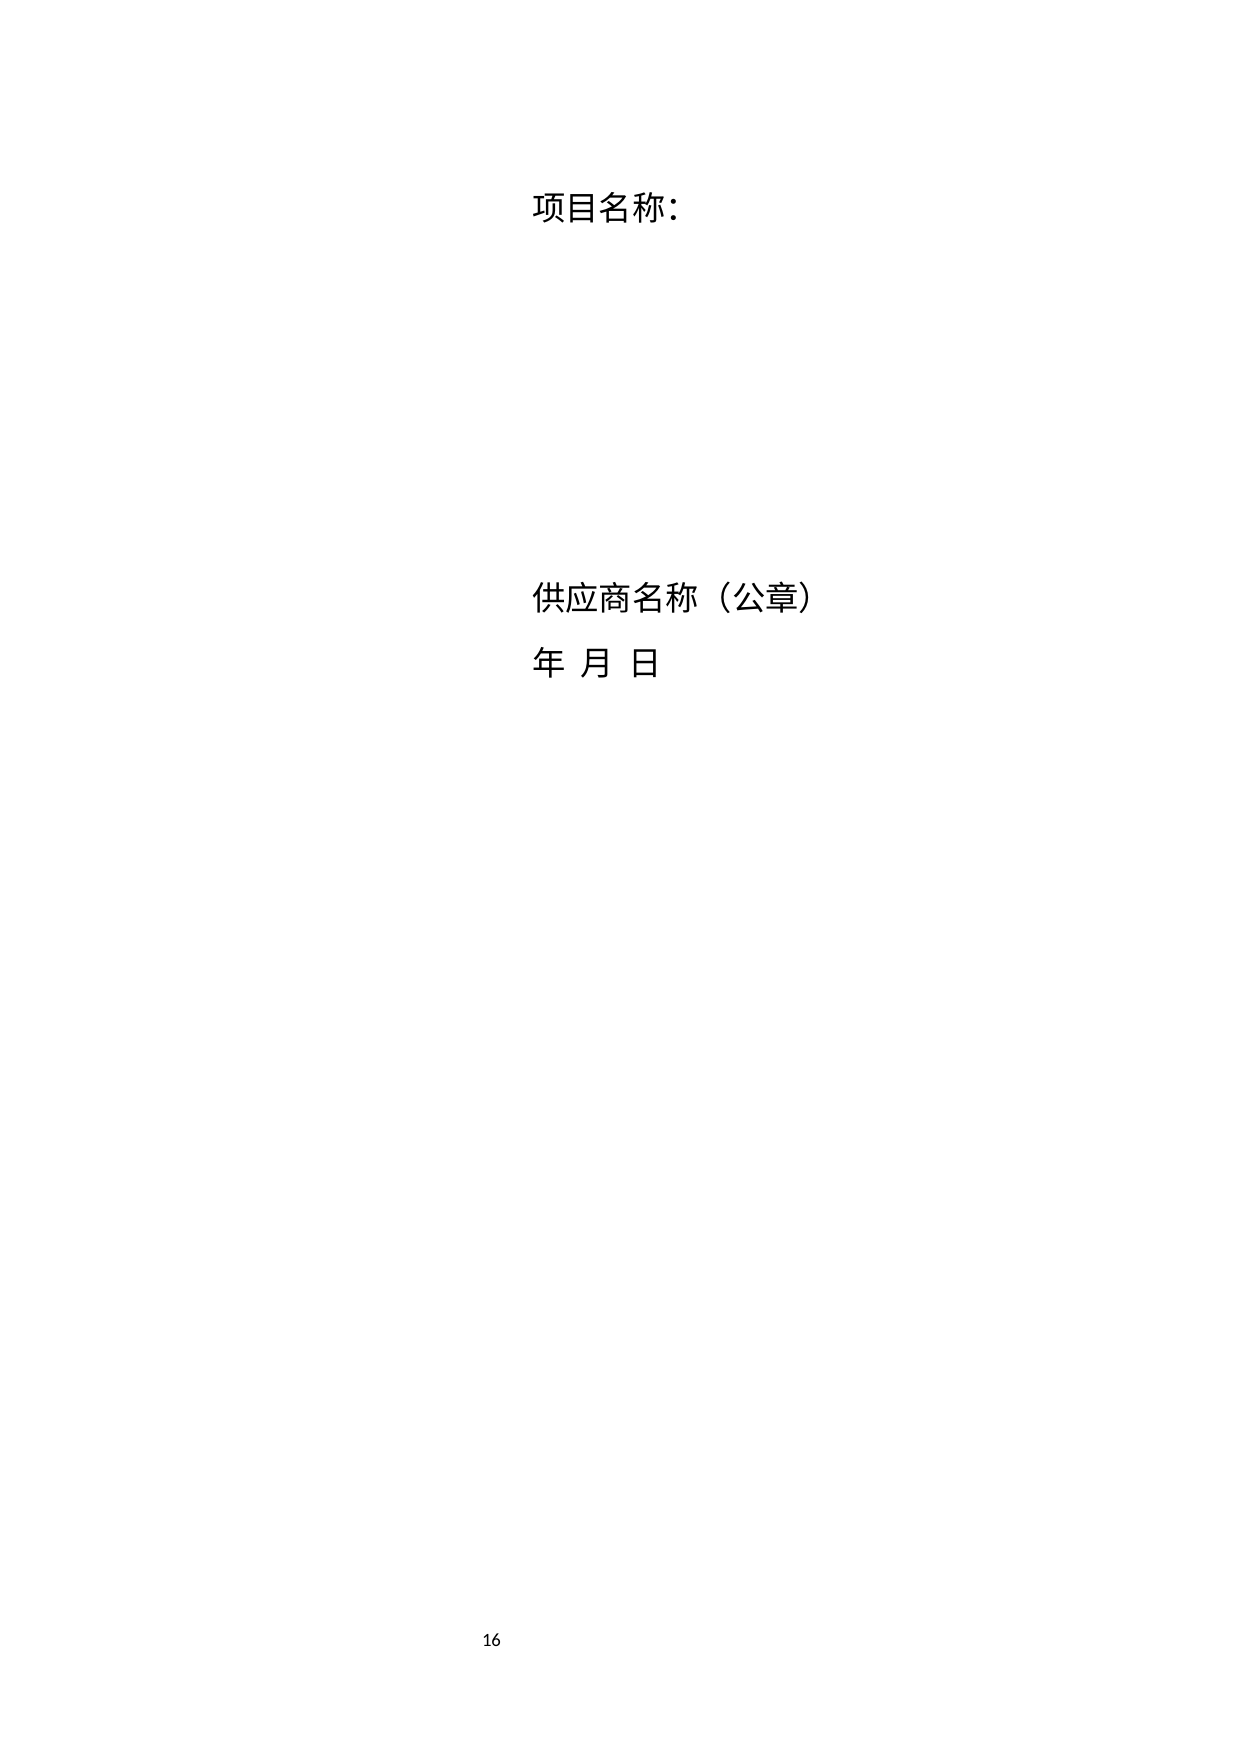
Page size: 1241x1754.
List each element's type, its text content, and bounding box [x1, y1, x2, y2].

text 项目名称： [165, 174, 1096, 239]
text 年 月 日 [165, 629, 1096, 694]
text 供应商名称（公章） [165, 564, 1096, 629]
